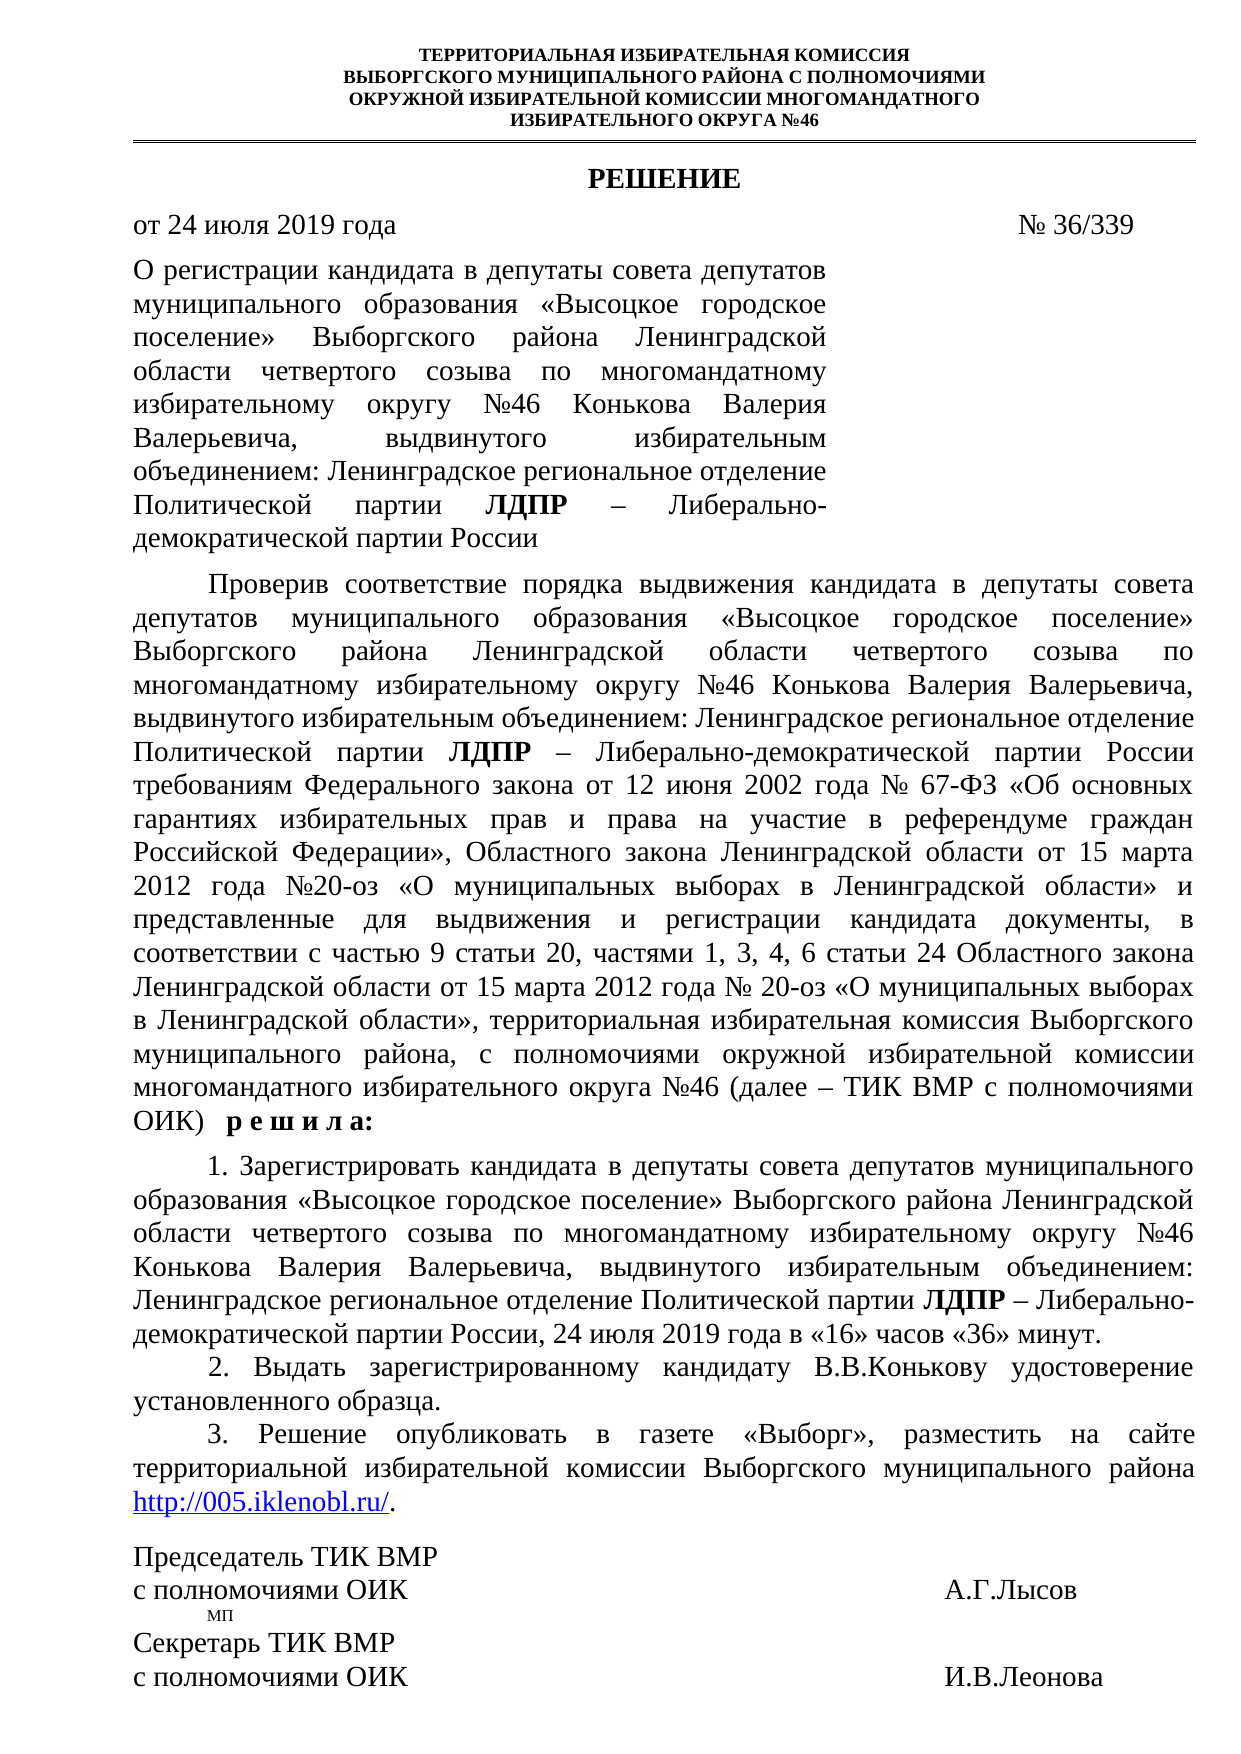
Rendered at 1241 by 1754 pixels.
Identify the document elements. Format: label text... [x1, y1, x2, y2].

text с полномочиями ОИК И.В.Леонова [133, 1659, 1194, 1692]
text Секретарь ТИК ВМР [133, 1625, 1194, 1659]
text ТЕРРИТОРИАЛЬНАЯ ИЗБИРАТЕЛЬНАЯ КОМИССИЯ [133, 44, 1196, 66]
text 2. Выдать зарегистрированному кандидату В.В.Конькову удостоверение установленного образца. [133, 1349, 1194, 1417]
text О регистрации кандидата в депутаты совета депутатов муниципального образования «Высоцкое городское поселение» Выборгского района Ленинградской области четвертого созыва по многомандатному избирательному округу №46 Конькова Валерия Валерьевича, выдвинутого избирательным объединением: Ленинградское региональное отделение Политической партии ЛДПР – Либерально-демократической партии России [133, 252, 827, 554]
text МП [133, 1606, 1194, 1625]
text ИЗБИРАТЕЛЬНОГО ОКРУГА №46 [133, 109, 1196, 131]
text Проверив соответствие порядка выдвижения кандидата в депутаты совета депутатов муниципального образования «Высоцкое городское поселение» Выборгского района Ленинградской области четвертого созыва по многомандатному избирательному округу №46 Конькова Валерия Валерьевича, выдвинутого избирательным объединением: Ленинградское региональное отделение Политической партии ЛДПР – Либерально-демократической партии России требованиям Федерального закона от 12 июня 2002 года № 67-ФЗ «Об основных гарантиях избирательных прав и права на участие в референдуме граждан Российской Федерации», Областного закона Ленинградской области от 15 марта 2012 года №20-оз «О муниципальных выборах в Ленинградской области» и представленные для выдвижения и регистрации кандидата документы, в соответствии с частью 9 статьи 20, частями 1, 3, 4, 6 статьи 24 Областного закона Ленинградской области от 15 марта 2012 года № 20-оз «О муниципальных выборах в Ленинградской области», территориальная избирательная комиссия Выборгского муниципального района, с полномочиями окружной избирательной комиссии многомандатного избирательного округа №46 (далее – ТИК ВМР с полномочиями ОИК) р е ш и л а: [133, 566, 1194, 1136]
text Председатель ТИК ВМР [133, 1539, 1194, 1572]
text ВЫБОРГСКОГО МУНИЦИПАЛЬНОГО РАЙОНА С ПОЛНОМОЧИЯМИ [133, 66, 1196, 87]
text 3. Решение опубликовать в газете «Выборг», разместить на сайте территориальной избирательной комиссии Выборгского муниципального района http://005.iklenobl.ru/. [133, 1417, 1196, 1517]
text 1. Зарегистрировать кандидата в депутаты совета депутатов муниципального образования «Высоцкое городское поселение» Выборгского района Ленинградской области четвертого созыва по многомандатному избирательному округу №46 Конькова Валерия Валерьевича, выдвинутого избирательным объединением: Ленинградское региональное отделение Политической партии ЛДПР – Либерально-демократической партии России, 24 июля 2019 года в «16» часов «36» минут. [133, 1148, 1194, 1349]
subtitle РЕШЕНИЕ [133, 161, 1196, 195]
text от 24 июля 2019 года № 36/339 [133, 207, 1196, 240]
text ОКРУЖНОЙ ИЗБИРАТЕЛЬНОЙ КОМИССИИ МНОГОМАНДАТНОГО [133, 87, 1196, 109]
text с полномочиями ОИК А.Г.Лысов [133, 1572, 1194, 1606]
